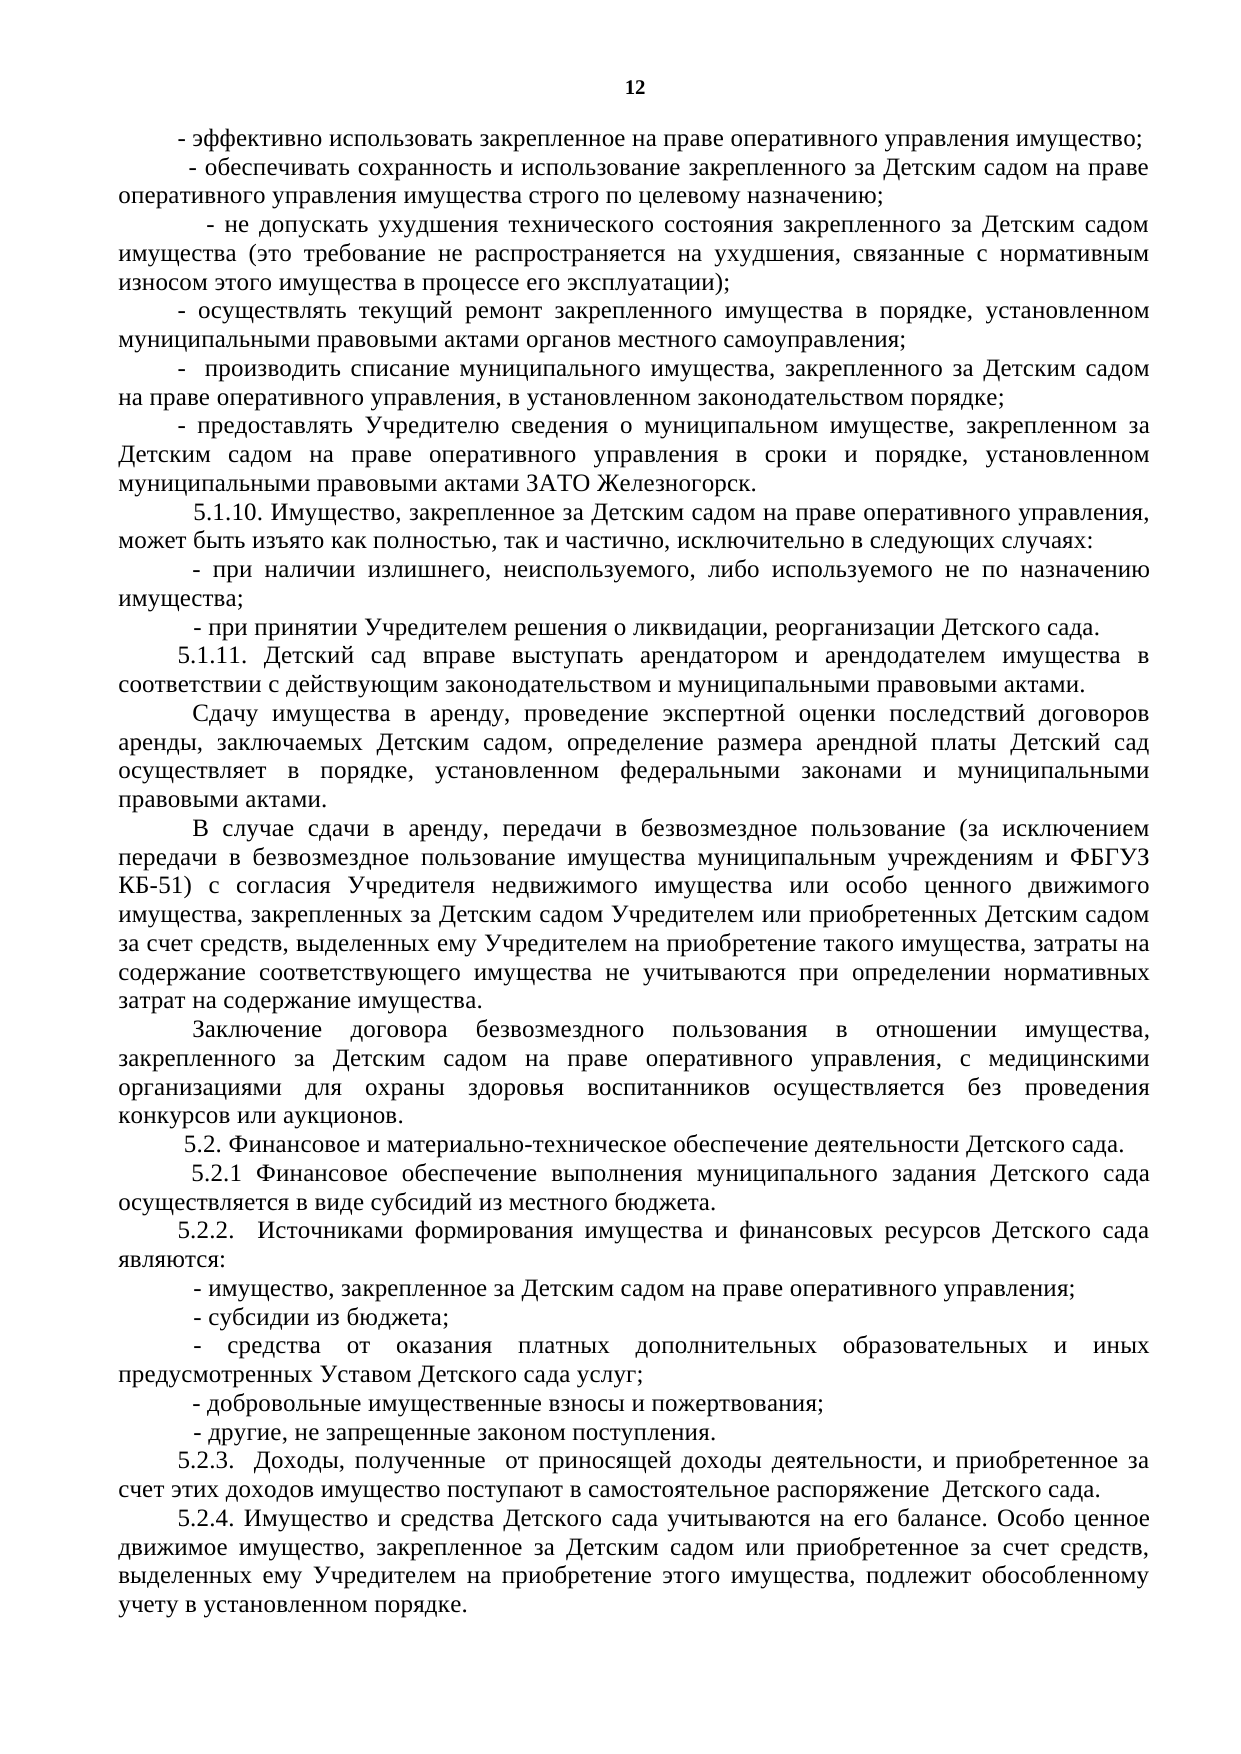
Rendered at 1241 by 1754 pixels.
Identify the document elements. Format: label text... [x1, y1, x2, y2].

text - другие, не запрещенные законом поступления. [118, 1417, 1152, 1446]
text - предоставлять Учредителю сведения о муниципальном имуществе, закрепленном за Детским садом на праве оперативного управления в сроки и порядке, установленном муниципальными правовыми актами ЗАТО Железногорск. [118, 411, 1152, 497]
text - эффективно использовать закрепленное на праве оперативного управления имущество; [118, 123, 1152, 152]
text 5.2.4. Имущество и средства Детского сада учитываются на его балансе. Особо ценное движимое имущество, закрепленное за Детским садом или приобретенное за счет средств, выделенных ему Учредителем на приобретение этого имущества, подлежит обособленному учету в установленном порядке. [118, 1503, 1152, 1618]
text 5.2.1 Финансовое обеспечение выполнения муниципального задания Детского сада осуществляется в виде субсидий из местного бюджета. [118, 1158, 1152, 1216]
text - осуществлять текущий ремонт закрепленного имущества в порядке, установленном муниципальными правовыми актами органов местного самоуправления; [118, 296, 1152, 353]
text 5.2. Финансовое и материально-техническое обеспечение деятельности Детского сада. [118, 1129, 1152, 1158]
text - при наличии излишнего, неиспользуемого, либо используемого не по назначению имущества; [118, 554, 1152, 612]
text - субсидии из бюджета; [193, 1302, 1152, 1331]
text - не допускать ухудшения технического состояния закрепленного за Детским садом имущества (это требование не распространяется на ухудшения, связанные с нормативным износом этого имущества в процессе его эксплуатации); [118, 209, 1152, 296]
text - производить списание муниципального имущества, закрепленного за Детским садом на праве оперативного управления, в установленном законодательством порядке; [118, 353, 1152, 411]
text - обеспечивать сохранность и использование закрепленного за Детским садом на праве оперативного управления имущества строго по целевому назначению; [118, 152, 1152, 209]
text Заключение договора безвозмездного пользования в отношении имущества, закрепленного за Детским садом на праве оперативного управления, с медицинскими организациями для охраны здоровья воспитанников осуществляется без проведения конкурсов или аукционов. [118, 1014, 1152, 1129]
text 5.2.3. Доходы, полученные от приносящей доходы деятельности, и приобретенное за счет этих доходов имущество поступают в самостоятельное распоряжение Детского сада. [118, 1446, 1152, 1503]
text В случае сдачи в аренду, передачи в безвозмездное пользование (за исключением передачи в безвозмездное пользование имущества муниципальным учреждениям и ФБГУЗ КБ-51) с согласия Учредителя недвижимого имущества или особо ценного движимого имущества, закрепленных за Детским садом Учредителем или приобретенных Детским садом за счет средств, выделенных ему Учредителем на приобретение такого имущества, затраты на содержание соответствующего имущества не учитываются при определении нормативных затрат на содержание имущества. [118, 813, 1152, 1014]
text - при принятии Учредителем решения о ликвидации, реорганизации Детского сада. [193, 612, 1152, 641]
text 5.1.11. Детский сад вправе выступать арендатором и арендодателем имущества в соответствии с действующим законодательством и муниципальными правовыми актами. [118, 641, 1152, 698]
text 5.2.2. Источниками формирования имущества и финансовых ресурсов Детского сада являются: [118, 1216, 1152, 1273]
text - средства от оказания платных дополнительных образовательных и иных предусмотренных Уставом Детского сада услуг; [118, 1331, 1152, 1388]
text Сдачу имущества в аренду, проведение экспертной оценки последствий договоров аренды, заключаемых Детским садом, определение размера арендной платы Детский сад осуществляет в порядке, установленном федеральными законами и муниципальными правовыми актами. [118, 698, 1152, 813]
text - имущество, закрепленное за Детским садом на праве оперативного управления; [118, 1273, 1152, 1302]
text - добровольные имущественные взносы и пожертвования; [118, 1388, 1152, 1417]
text 5.1.10. Имущество, закрепленное за Детским садом на праве оперативного управления, может быть изъято как полностью, так и частично, исключительно в следующих случаях: [118, 497, 1152, 554]
